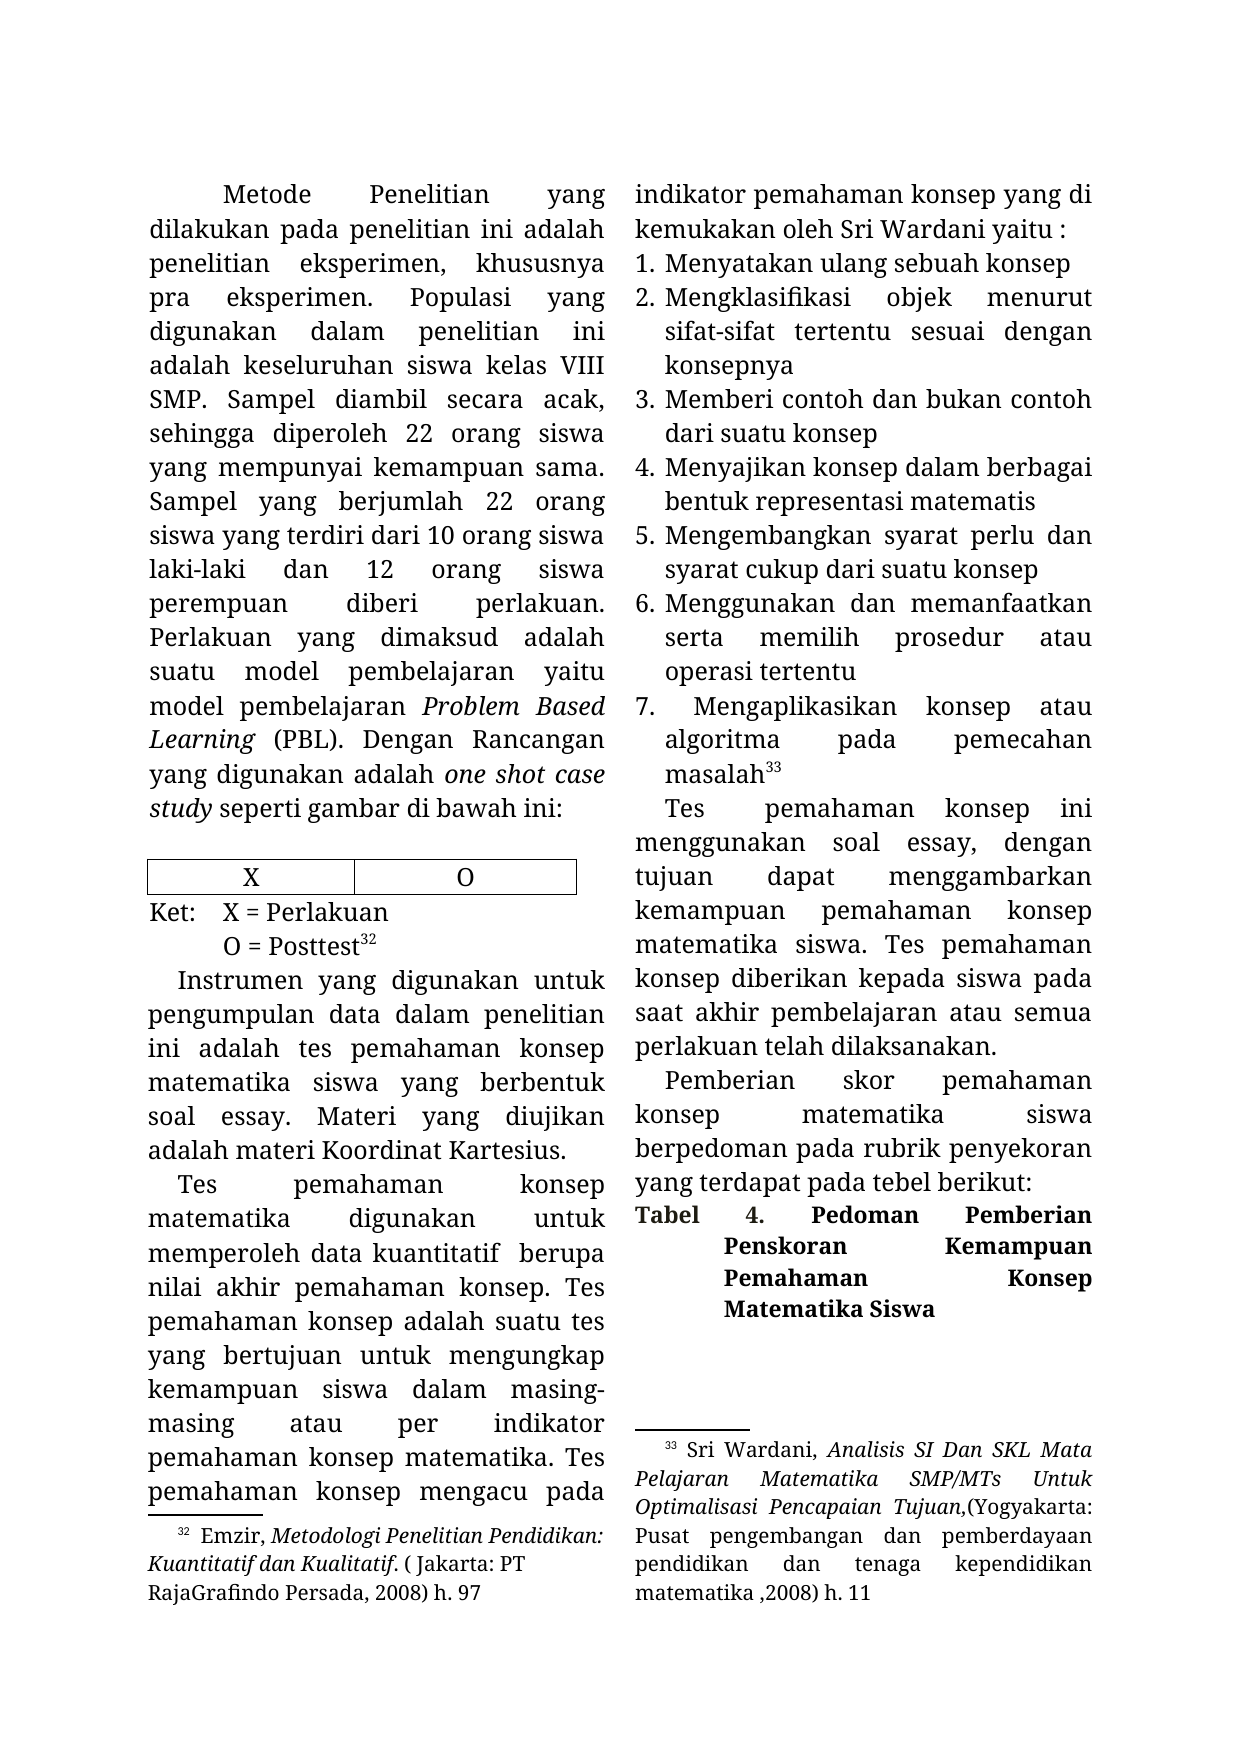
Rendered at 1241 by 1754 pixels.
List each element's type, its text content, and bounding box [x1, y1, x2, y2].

list Mengembangkan syarat perlu dan syarat cukup dari suatu konsep [635, 518, 1092, 586]
text O = Posttest [148, 929, 605, 963]
table_header O [355, 860, 576, 893]
text Tabel 4. Pedoman Pemberian Penskoran Kemampuan Pemahaman Konsep Matematika Siswa [635, 1199, 1092, 1324]
text Instrumen yang digunakan untuk pengumpulan data dalam penelitian ini adalah tes pemahaman konsep matematika siswa yang berbentuk soal essay. Materi yang diujikan adalah materi Koordinat Kartesius. [148, 963, 605, 1167]
list Menggunakan dan memanfaatkan serta memilih prosedur atau operasi tertentu [635, 586, 1092, 688]
list Memberi contoh dan bukan contoh dari suatu konsep [635, 382, 1092, 450]
text Tes pemahaman konsep matematika digunakan untuk memperoleh data kuantitatif berupa nilai akhir pemahaman konsep. Tes pemahaman konsep adalah suatu tes yang bertujuan untuk mengungkap kemampuan siswa dalam masing-masing atau per indikator pemahaman konsep matematika. Tes pemahaman konsep mengacu pada indikator pemahaman konsep yang di kemukakan oleh Sri Wardani yaitu : [635, 177, 1092, 245]
text Pemberian skor pemahaman konsep matematika siswa berpedoman pada rubrik penyekoran yang terdapat pada tebel berikut: [635, 1063, 1092, 1199]
text Tes pemahaman konsep ini menggunakan soal essay, dengan tujuan dapat menggambarkan kemampuan pemahaman konsep matematika siswa. Tes pemahaman konsep diberikan kepada siswa pada saat akhir pembelajaran atau semua perlakuan telah dilaksanakan. [635, 790, 1092, 1063]
list Mengaplikasikan konsep atau algoritma pada pemecahan masalah [635, 688, 1092, 790]
text Metode Penelitian yang dilakukan pada penelitian ini adalah penelitian eksperimen, khususnya pra eksperimen. Populasi yang digunakan dalam penelitian ini adalah keseluruhan siswa kelas VIII SMP. Sampel diambil secara acak, sehingga diperoleh 22 orang siswa yang mempunyai kemampuan sama. Sampel yang berjumlah 22 orang siswa yang terdiri dari 10 orang siswa laki-laki dan 12 orang siswa perempuan diberi perlakuan. Perlakuan yang dimaksud adalah suatu model pembelajaran yaitu model pembelajaran Problem Based Learning (PBL). Dengan Rancangan yang digunakan adalah one shot case study seperti gambar di bawah ini: [149, 177, 605, 824]
list Menyatakan ulang sebuah konsep [635, 245, 1092, 279]
list Menyajikan konsep dalam berbagai bentuk representasi matematis [635, 450, 1092, 518]
text Ket: X = Perlakuan [149, 894, 605, 929]
table_header X [148, 860, 354, 893]
list Mengklasifikasi objek menurut sifat-sifat tertentu sesuai dengan konsepnya [635, 279, 1092, 382]
text Tes pemahaman konsep matematika digunakan untuk memperoleh data kuantitatif berupa nilai akhir pemahaman konsep. Tes pemahaman konsep adalah suatu tes yang bertujuan untuk mengungkap kemampuan siswa dalam masing-masing atau per indikator pemahaman konsep matematika. Tes pemahaman konsep mengacu pada indikator pemahaman konsep yang di kemukakan oleh Sri Wardani yaitu : [148, 1167, 605, 1508]
